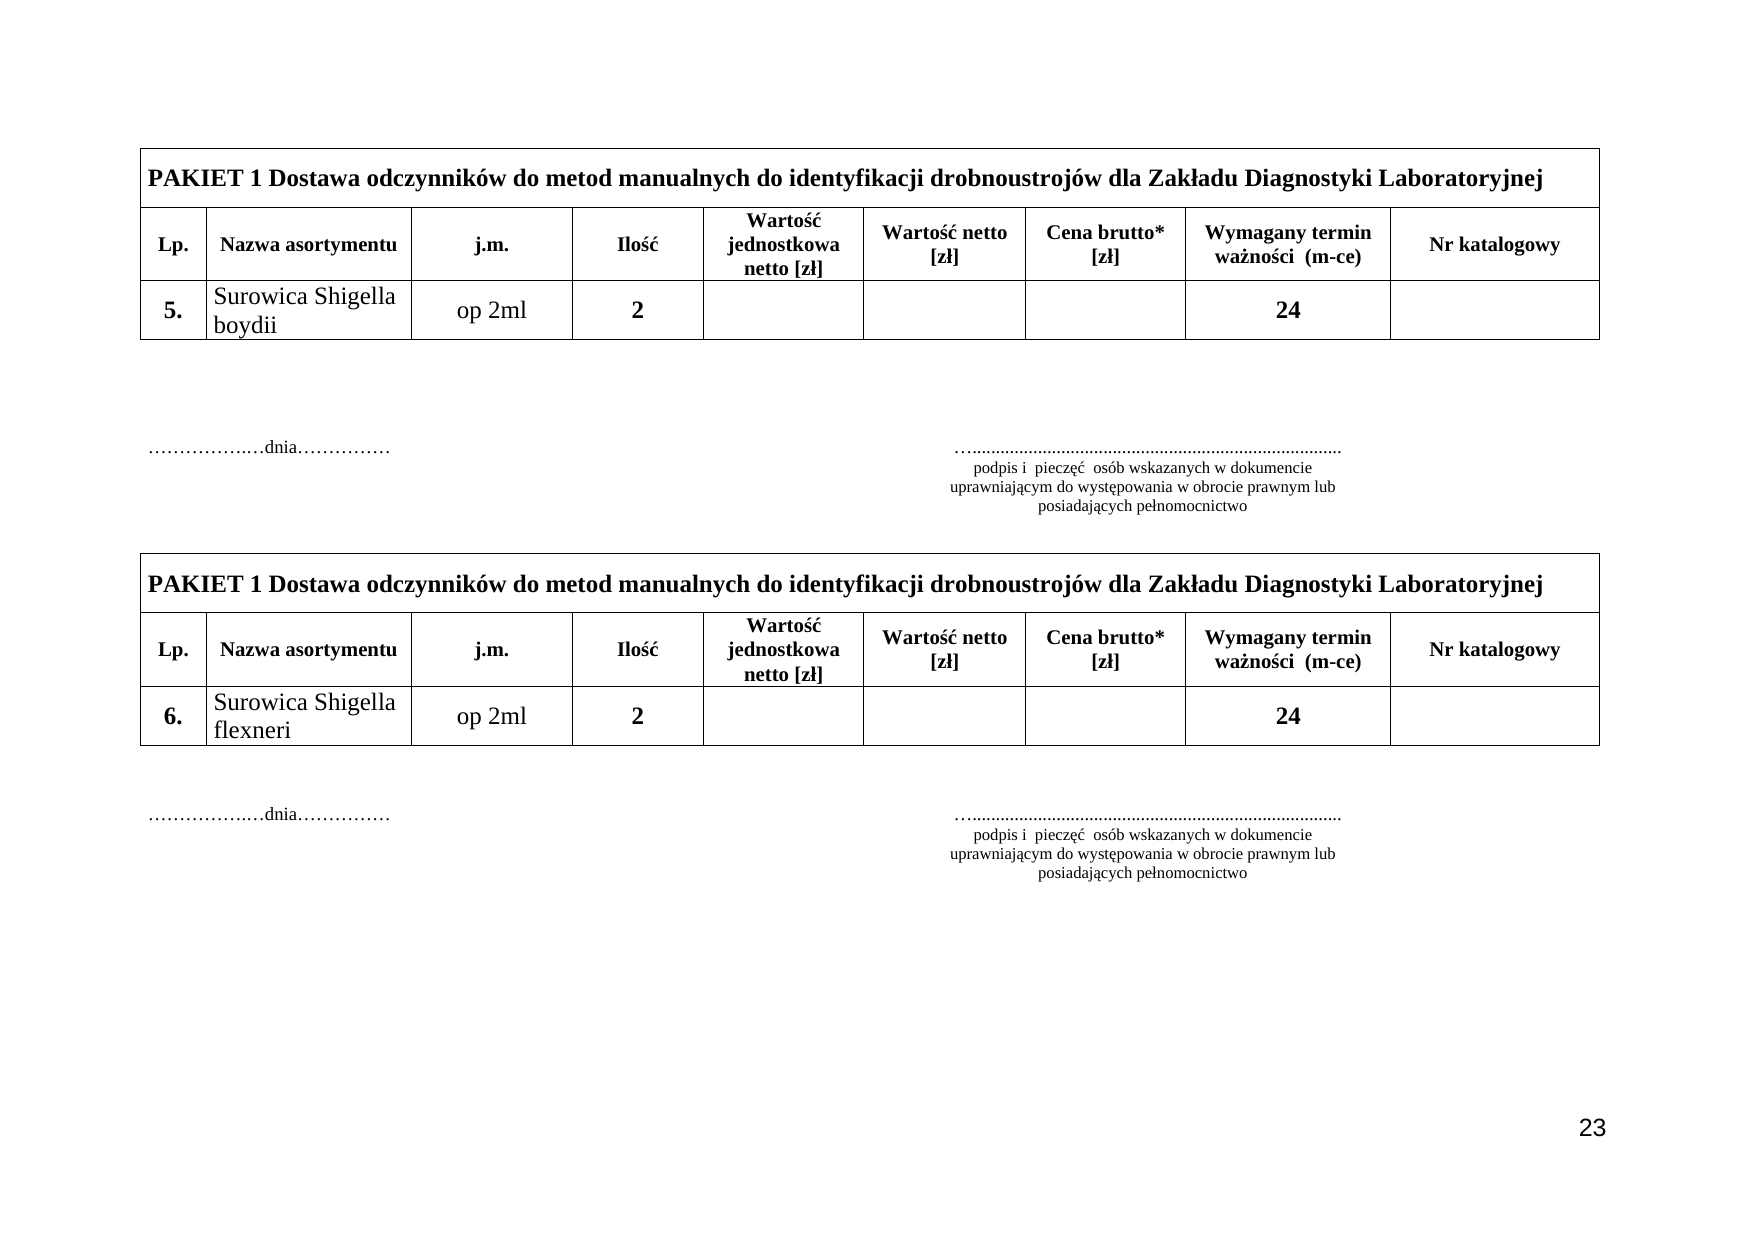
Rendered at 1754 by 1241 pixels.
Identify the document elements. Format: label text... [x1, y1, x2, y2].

table_cell Wartość netto [zł] [864, 208, 1025, 280]
table_header PAKIET 1 Dostawa odczynników do metod manualnych do identyfikacji drobnoustrojów dla Zakładu Diagnostyki Laboratoryjnej [141, 554, 1599, 612]
table_cell Ilość [573, 208, 703, 280]
table_cell j.m. [412, 613, 572, 686]
table_header PAKIET 1 Dostawa odczynników do metod manualnych do identyfikacji drobnoustrojów dla Zakładu Diagnostyki Laboratoryjnej [141, 149, 1599, 207]
table_cell j.m. [412, 208, 572, 280]
text …………….…dnia…………… …............................................................................... [148, 436, 1606, 457]
table_cell Lp. [141, 208, 206, 280]
table_cell [1026, 281, 1185, 339]
table_cell Nr katalogowy [1391, 208, 1599, 280]
table_cell 5. [141, 281, 206, 339]
table_cell [1026, 687, 1185, 744]
table_cell Wartość netto [zł] [864, 613, 1025, 686]
table_cell Cena brutto* [zł] [1026, 613, 1185, 686]
table_cell 6. [141, 687, 206, 744]
text …………….…dnia…………… …............................................................................... [148, 803, 1606, 825]
table_cell [1391, 281, 1599, 339]
table_cell [864, 687, 1025, 744]
table_cell Wymagany termin ważności (m-ce) [1186, 613, 1390, 686]
text podpis i pieczęć osób wskazanych w dokumencie [679, 457, 1606, 477]
text uprawniającym do występowania w obrocie prawnym lub [679, 477, 1606, 496]
table_cell Surowica Shigella flexneri [207, 687, 411, 744]
text uprawniającym do występowania w obrocie prawnym lub [679, 844, 1606, 863]
table_cell 2 [573, 281, 703, 339]
table_cell Nr katalogowy [1391, 613, 1599, 686]
text posiadających pełnomocnictwo [679, 496, 1606, 515]
table_cell Nazwa asortymentu [207, 613, 411, 686]
table_cell op 2ml [412, 687, 572, 744]
table_cell Wartość jednostkowa netto [zł] [704, 208, 863, 280]
table_cell Nazwa asortymentu [207, 208, 411, 280]
table_cell [1391, 687, 1599, 744]
table_cell op 2ml [412, 281, 572, 339]
table_cell Surowica Shigella boydii [207, 281, 411, 339]
table_cell [704, 281, 863, 339]
text podpis i pieczęć osób wskazanych w dokumencie [679, 825, 1606, 844]
table_cell Lp. [141, 613, 206, 686]
text posiadających pełnomocnictwo [679, 863, 1606, 882]
table_cell [864, 281, 1025, 339]
table_cell Wartość jednostkowa netto [zł] [704, 613, 863, 686]
table_cell Wymagany termin ważności (m-ce) [1186, 208, 1390, 280]
table_cell 24 [1186, 281, 1390, 339]
table_cell Ilość [573, 613, 703, 686]
table_cell 2 [573, 687, 703, 744]
table_cell [704, 687, 863, 744]
table_cell 24 [1186, 687, 1390, 744]
table_cell Cena brutto* [zł] [1026, 208, 1185, 280]
